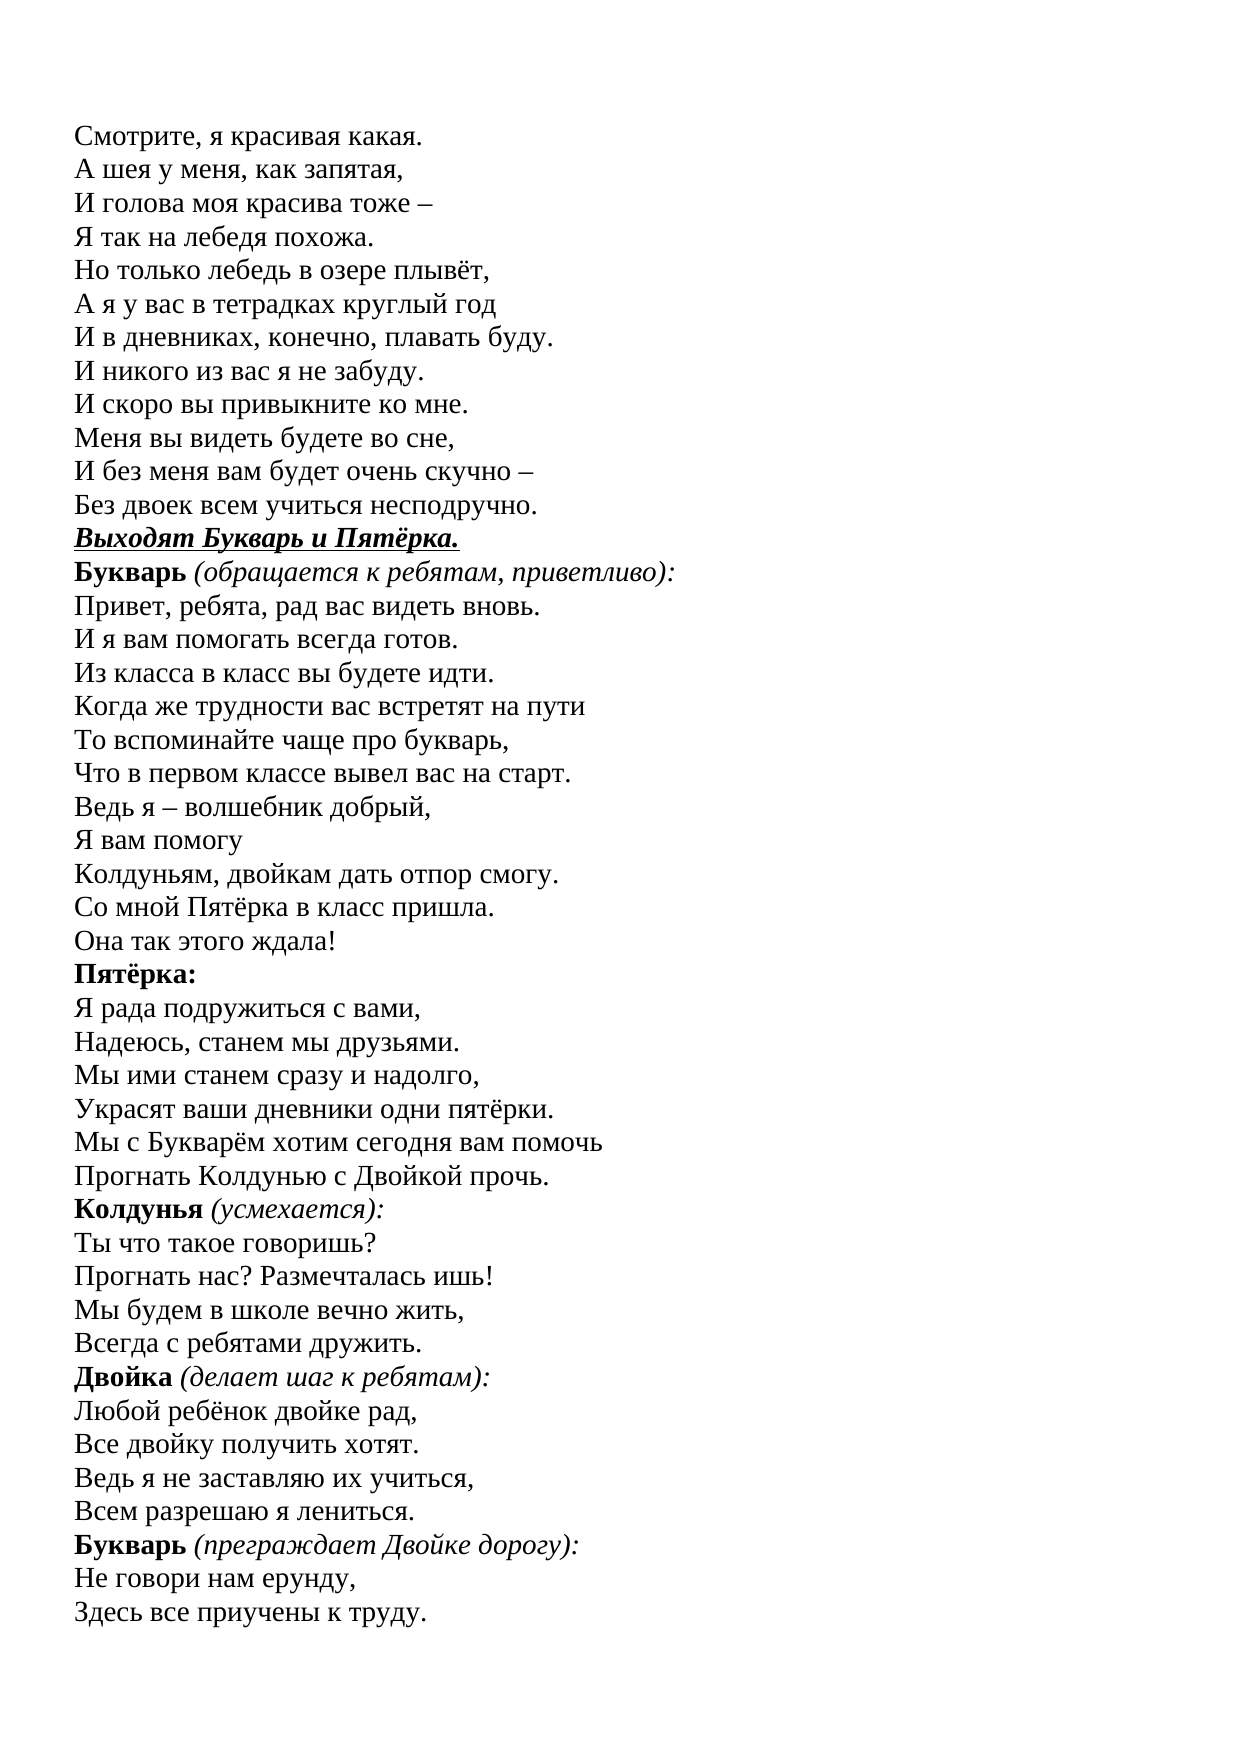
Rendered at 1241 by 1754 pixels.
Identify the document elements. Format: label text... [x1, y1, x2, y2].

text Двойка (делает шаг к ребятам): [74, 1359, 1152, 1393]
text Колдунья (усмехается): [74, 1191, 1152, 1225]
text Я рада подружиться с вами, Надеюсь, станем мы друзьями. Мы ими станем сразу и надолго, Украсят ваши дневники одни пятёрки. Мы с Букварём хотим сегодня вам помочь Прогнать Колдунью с Двойкой прочь. [74, 990, 1152, 1191]
text Ты что такое говоришь? Прогнать нас? Размечталась ишь! Мы будем в школе вечно жить, Всегда с ребятами дружить. [74, 1225, 1152, 1359]
text Привет, ребята, рад вас видеть вновь. И я вам помогать всегда готов. Из класса в класс вы будете идти. Когда же трудности вас встретят на пути То вспоминайте чаще про букварь, Что в первом классе вывел вас на старт. Ведь я – волшебник добрый, Я вам помогу Колдуньям, двойкам дать отпор смогу. Со мной Пятёрка в класс пришла. Она так этого ждала! [74, 588, 1152, 957]
text Выходят Букварь и Пятёрка. [74, 521, 1152, 554]
text Букварь (обращается к ребятам, приветливо): [74, 554, 1152, 588]
text Любой ребёнок двойке рад, Все двойку получить хотят. Ведь я не заставляю их учиться, Всем разрешаю я лениться. [74, 1393, 1152, 1527]
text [74, 1560, 1152, 1627]
text Букварь (преграждает Двойке дорогу): [74, 1527, 1152, 1560]
text Пятёрка: [74, 957, 1152, 990]
text Смотрите, я красивая какая. А шея у меня, как запятая, И голова моя красива тоже – Я так на лебедя похожа. Но только лебедь в озере плывёт, А я у вас в тетрадках круглый год И в дневниках, конечно, плавать буду. И никого из вас я не забуду. И скоро вы привыкните ко мне. Меня вы видеть будете во сне, И без меня вам будет очень скучно – Без двоек всем учиться несподручно. [74, 118, 1152, 521]
